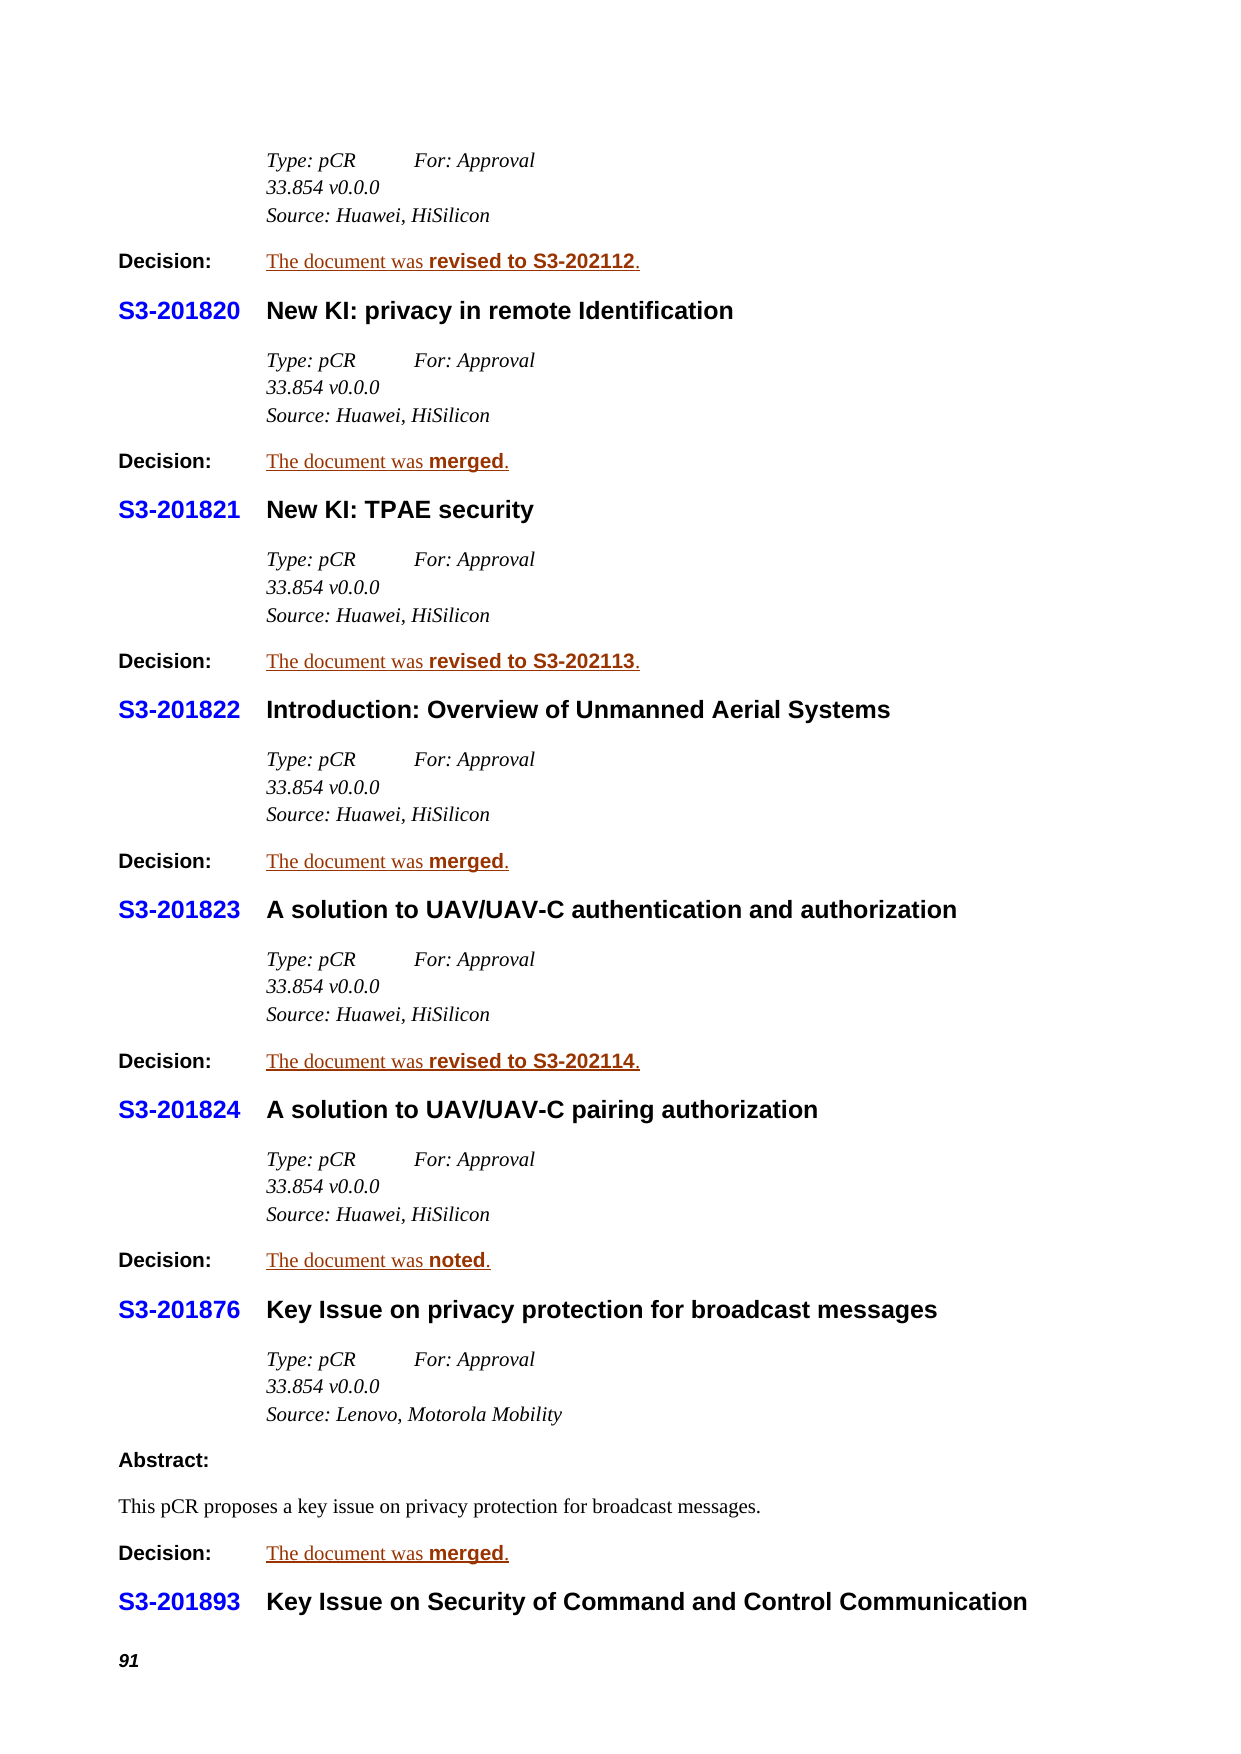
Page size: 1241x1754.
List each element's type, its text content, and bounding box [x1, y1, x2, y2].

text Decision: The document was revised to S3-202113. [118, 649, 1122, 673]
text S3-201823 A solution to UAV/UAV-C authentication and authorization [118, 895, 1122, 924]
text Decision: The document was merged. [118, 449, 1122, 473]
text Type: pCR For: Approval 33.854 v0.0.0 Source: Huawei, HiSilicon [118, 1147, 1122, 1226]
text Type: pCR For: Approval 33.854 v0.0.0 Source: Lenovo, Motorola Mobility [118, 1346, 1122, 1426]
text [118, 148, 1122, 227]
text S3-201876 Key Issue on privacy protection for broadcast messages [118, 1295, 1122, 1323]
text Decision: The document was merged. [118, 849, 1122, 873]
text S3-201893 Key Issue on Security of Command and Control Communication [118, 1587, 1122, 1616]
text This pCR proposes a key issue on privacy protection for broadcast messages. [118, 1494, 1122, 1518]
text Decision: The document was revised to S3-202112. [118, 249, 1122, 273]
text Decision: The document was noted. [118, 1248, 1122, 1272]
text Decision: The document was merged. [118, 1541, 1122, 1565]
text Type: pCR For: Approval 33.854 v0.0.0 Source: Huawei, HiSilicon [118, 747, 1122, 826]
text S3-201820 New KI: privacy in remote Identification [118, 296, 1122, 324]
text Type: pCR For: Approval 33.854 v0.0.0 Source: Huawei, HiSilicon [118, 347, 1122, 427]
text Type: pCR For: Approval 33.854 v0.0.0 Source: Huawei, HiSilicon [118, 947, 1122, 1026]
text S3-201822 Introduction: Overview of Unmanned Aerial Systems [118, 695, 1122, 724]
text Decision: The document was revised to S3-202114. [118, 1048, 1122, 1073]
text S3-201821 New KI: TPAE security [118, 496, 1122, 524]
text Type: pCR For: Approval 33.854 v0.0.0 Source: Huawei, HiSilicon [118, 547, 1122, 627]
text Abstract: [118, 1448, 1122, 1472]
text S3-201824 A solution to UAV/UAV-C pairing authorization [118, 1095, 1122, 1124]
